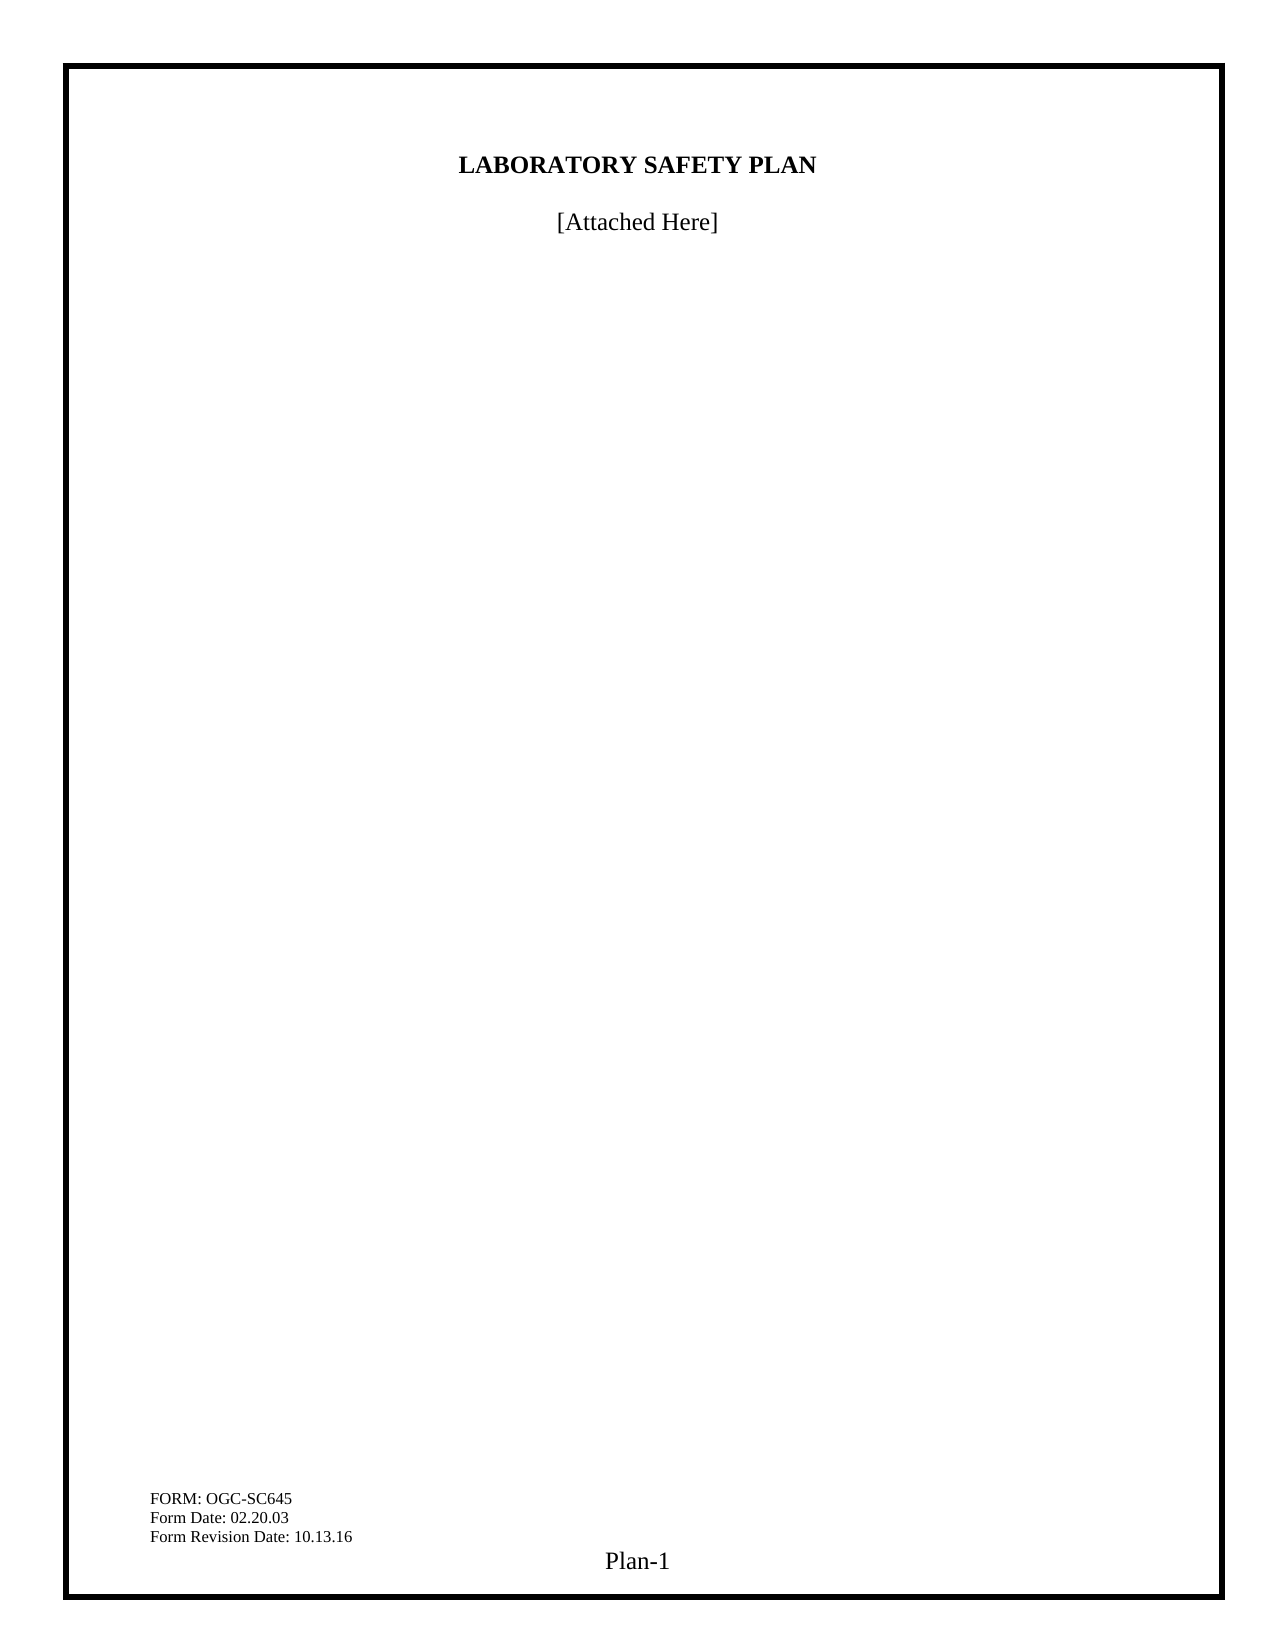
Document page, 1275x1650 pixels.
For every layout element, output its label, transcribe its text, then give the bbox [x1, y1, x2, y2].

text [Attached Here] [150, 207, 1125, 236]
subtitle LABORATORY SAFETY PLAN [150, 150, 1125, 179]
